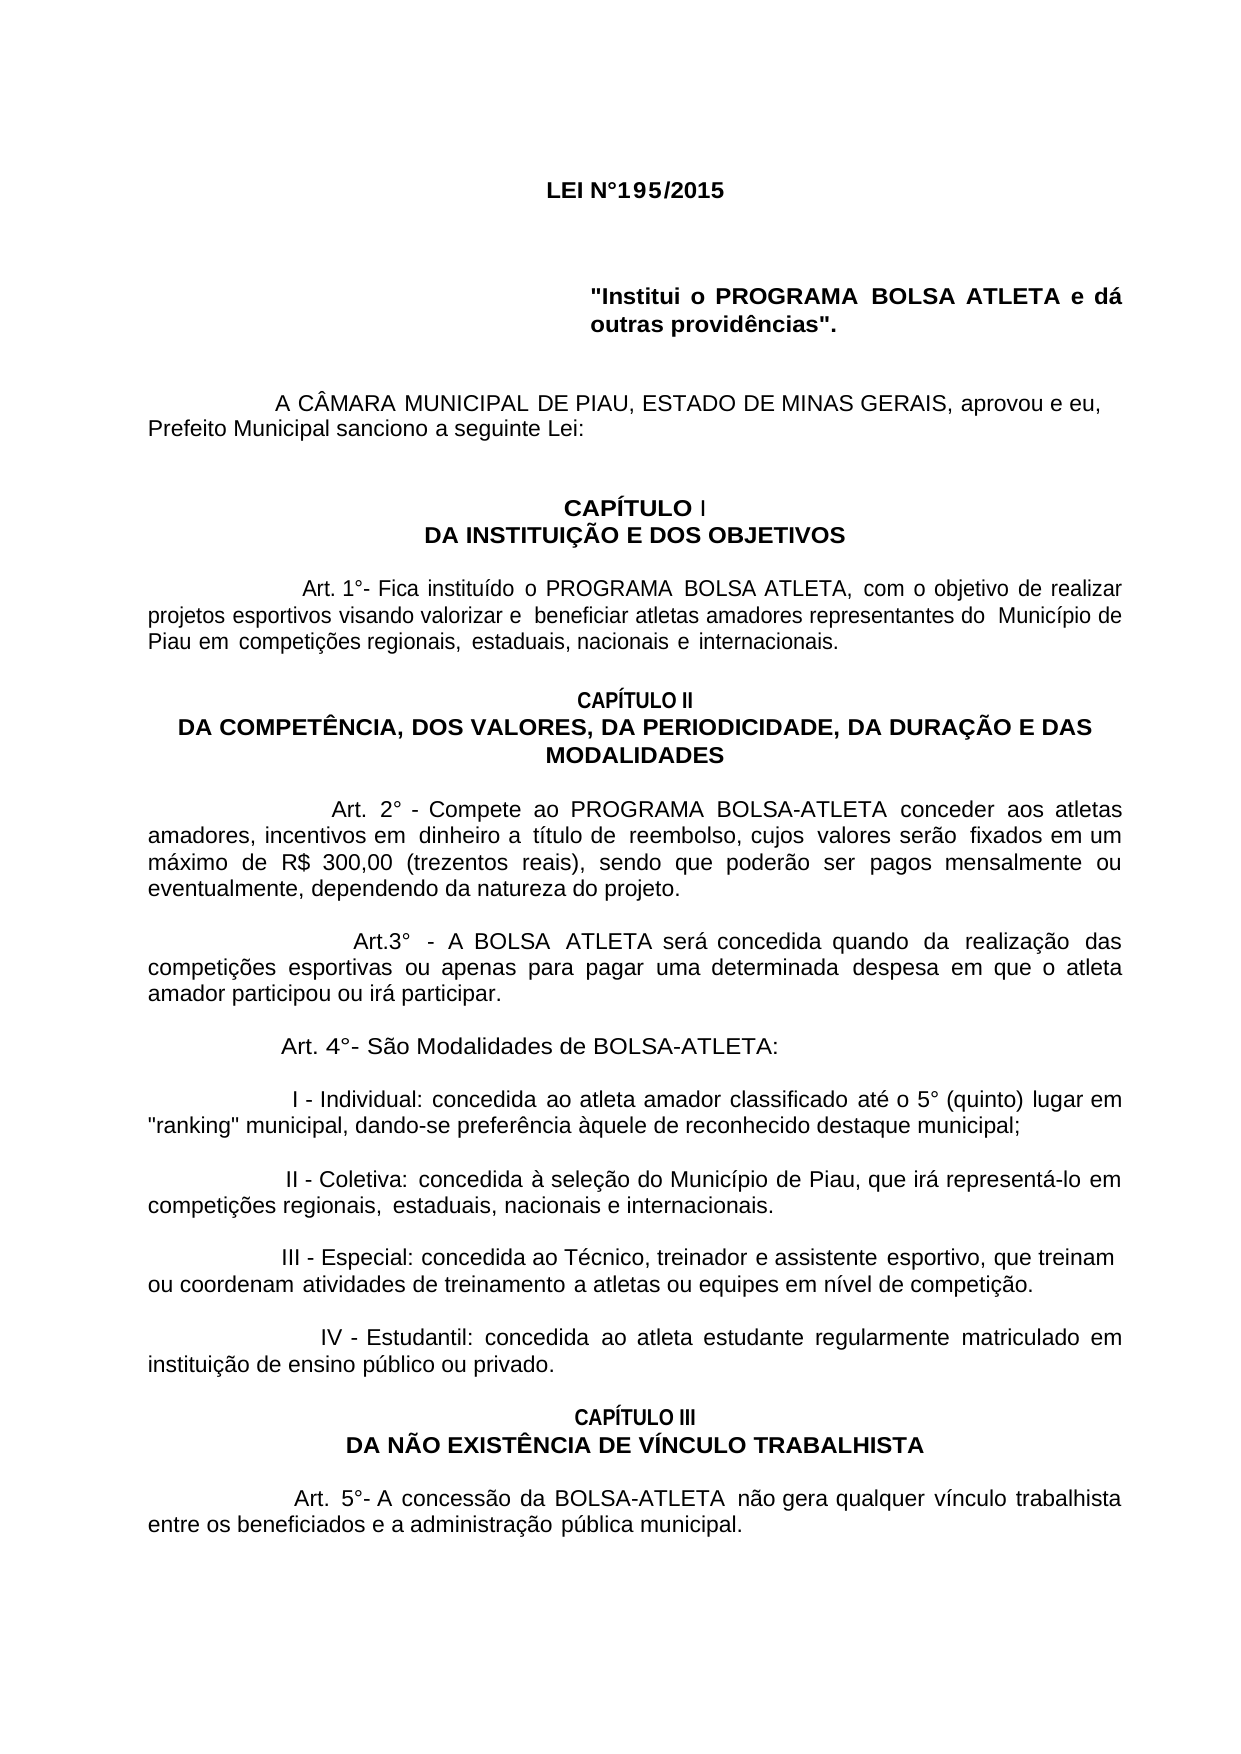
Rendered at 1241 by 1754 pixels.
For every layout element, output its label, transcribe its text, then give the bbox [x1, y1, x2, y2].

text DA COMPETÊNCIA, DOS VALORES, DA PERIODICIDADE, DA DURAÇÃO E DAS MODALIDADES [148, 714, 1122, 768]
text CAPÍTULO II [148, 687, 1122, 714]
text Art. 5°- A concessão da BOLSA-ATLETA não gera qualquer vínculo trabalhista entre os beneficiados e a administração pública municipal. [148, 1485, 1122, 1538]
text DA INSTITUIÇÃO E DOS OBJETIVOS [148, 522, 1122, 548]
text III - Especial: concedida ao Técnico, treinador e assistente esportivo, que treinam [148, 1245, 1122, 1271]
list I - Individual: concedida ao atleta amador classificado até o 5° (quinto) lugar em "ranking" municipal, dando-se preferência àquele de reconhecido destaque municipal; [148, 1086, 1122, 1139]
text Art.3° - A BOLSA ATLETA será concedida quando da realização das competições esportivas ou apenas para pagar uma determinada despesa em que o atleta amador participou ou irá participar. [148, 928, 1122, 1007]
text "Institui o PROGRAMA BOLSA ATLETA e dá outras providências". [590, 283, 1122, 337]
text Art. 2° - Compete ao PROGRAMA BOLSA-ATLETA conceder aos atletas amadores, incentivos em dinheiro a título de reembolso, cujos valores serão fixados em um máximo de R$ 300,00 (trezentos reais), sendo que poderão ser pagos mensalmente ou eventualmente, dependendo da natureza do projeto. [148, 796, 1122, 901]
text IV - Estudantil: concedida ao atleta estudante regularmente matriculado em instituição de ensino público ou privado. [148, 1324, 1122, 1377]
text II - Coletiva: concedida à seleção do Município de Piau, que irá representá-lo em competições regionais, estaduais, nacionais e internacionais. [148, 1166, 1122, 1218]
text CAPÍTULO III [148, 1404, 1122, 1431]
text CAPÍTULO I [148, 495, 1122, 521]
text LEI N°195/2015 [148, 177, 1122, 203]
text A CÂMARA MUNICIPAL DE PIAU, ESTADO DE MINAS GERAIS, aprovou e eu, [148, 389, 1122, 416]
text Art. 4°- São Modalidades de BOLSA-ATLETA: [148, 1033, 1122, 1059]
text Prefeito Municipal sanciono a seguinte Lei: [148, 416, 1122, 441]
text DA NÃO EXISTÊNCIA DE VÍNCULO TRABALHISTA [148, 1432, 1122, 1458]
text ou coordenam atividades de treinamento a atletas ou equipes em nível de competição. [148, 1271, 1122, 1297]
text Art. 1°- Fica instituído o PROGRAMA BOLSA ATLETA, com o objetivo de realizar projetos esportivos visando valorizar e beneficiar atletas amadores representantes do Município de Piau em competições regionais, estaduais, nacionais e internacionais. [148, 576, 1122, 655]
